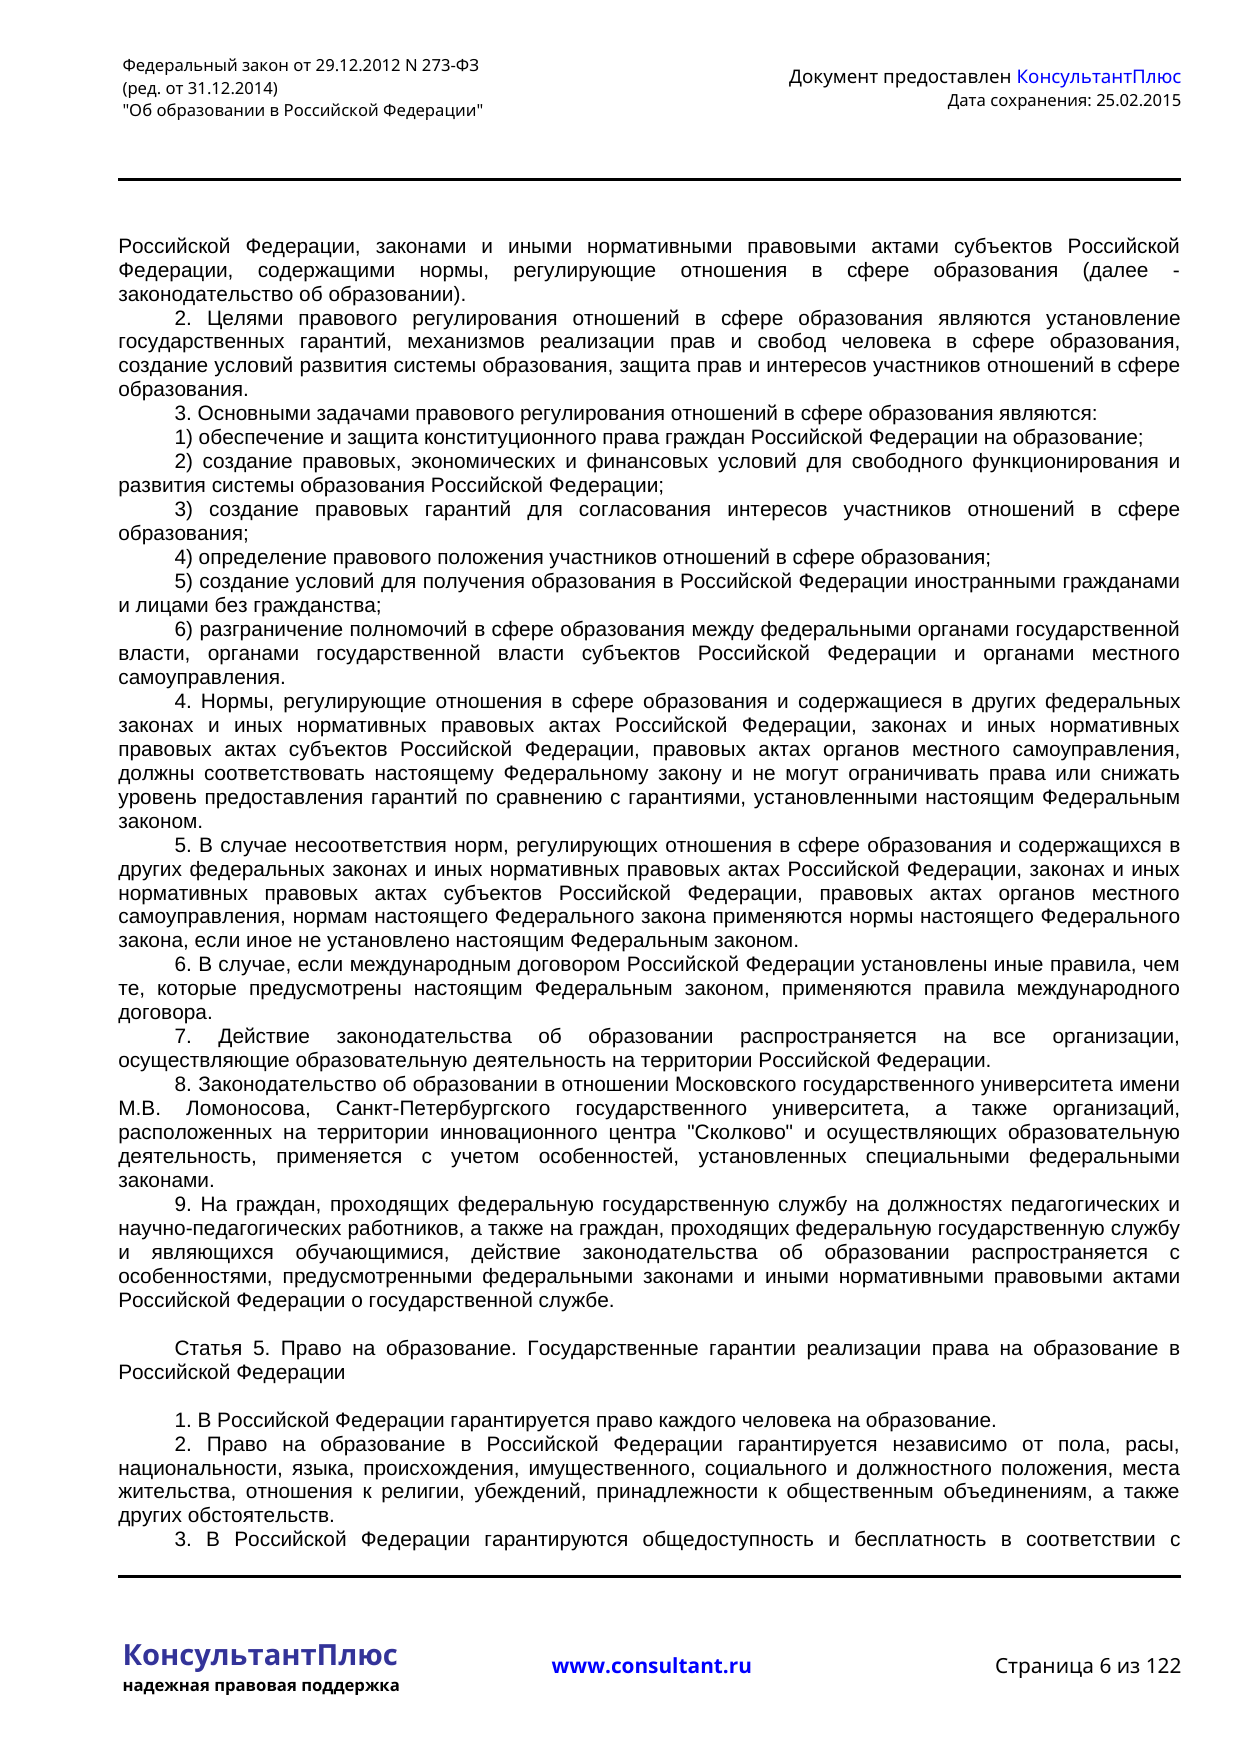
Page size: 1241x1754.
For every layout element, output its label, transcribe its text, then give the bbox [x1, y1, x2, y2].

text 9. На граждан, проходящих федеральную государственную службу на должностях педагогических и научно-педагогических работников, а также на граждан, проходящих федеральную государственную службу и являющихся обучающимися, действие законодательства об образовании распространяется с особенностями, предусмотренными федеральными законами и иными нормативными правовыми актами Российской Федерации о государственной службе. [118, 1192, 1181, 1312]
text 3) создание правовых гарантий для согласования интересов участников отношений в сфере образования; [118, 497, 1181, 545]
text 3. Основными задачами правового регулирования отношений в сфере образования являются: [118, 401, 1181, 425]
text 1) обеспечение и защита конституционного права граждан Российской Федерации на образование; [118, 425, 1181, 449]
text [118, 1527, 1181, 1551]
text 8. Законодательство об образовании в отношении Московского государственного университета имени М.В. Ломоносова, Санкт-Петербургского государственного университета, а также организаций, расположенных на территории инновационного центра "Сколково" и осуществляющих образовательную деятельность, применяется с учетом особенностей, установленных специальными федеральными законами. [118, 1072, 1181, 1192]
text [118, 233, 1181, 305]
text 2) создание правовых, экономических и финансовых условий для свободного функционирования и развития системы образования Российской Федерации; [118, 449, 1181, 497]
text 2. Целями правового регулирования отношений в сфере образования являются установление государственных гарантий, механизмов реализации прав и свобод человека в сфере образования, создание условий развития системы образования, защита прав и интересов участников отношений в сфере образования. [118, 305, 1181, 401]
text 5. В случае несоответствия норм, регулирующих отношения в сфере образования и содержащихся в других федеральных законах и иных нормативных правовых актах Российской Федерации, законах и иных нормативных правовых актах субъектов Российской Федерации, правовых актах органов местного самоуправления, нормам настоящего Федерального закона применяются нормы настоящего Федерального закона, если иное не установлено настоящим Федеральным законом. [118, 832, 1181, 952]
text Статья 5. Право на образование. Государственные гарантии реализации права на образование в Российской Федерации [118, 1336, 1181, 1383]
text 7. Действие законодательства об образовании распространяется на все организации, осуществляющие образовательную деятельность на территории Российской Федерации. [118, 1024, 1181, 1072]
text 4) определение правового положения участников отношений в сфере образования; [118, 545, 1181, 569]
text 1. В Российской Федерации гарантируется право каждого человека на образование. [118, 1407, 1181, 1431]
text 4. Нормы, регулирующие отношения в сфере образования и содержащиеся в других федеральных законах и иных нормативных правовых актах Российской Федерации, законах и иных нормативных правовых актах субъектов Российской Федерации, правовых актах органов местного самоуправления, должны соответствовать настоящему Федеральному закону и не могут ограничивать права или снижать уровень предоставления гарантий по сравнению с гарантиями, установленными настоящим Федеральным законом. [118, 689, 1181, 832]
text 5) создание условий для получения образования в Российской Федерации иностранными гражданами и лицами без гражданства; [118, 569, 1181, 617]
text 6. В случае, если международным договором Российской Федерации установлены иные правила, чем те, которые предусмотрены настоящим Федеральным законом, применяются правила международного договора. [118, 952, 1181, 1024]
text 2. Право на образование в Российской Федерации гарантируется независимо от пола, расы, национальности, языка, происхождения, имущественного, социального и должностного положения, места жительства, отношения к религии, убеждений, принадлежности к общественным объединениям, а также других обстоятельств. [118, 1431, 1181, 1527]
text 6) разграничение полномочий в сфере образования между федеральными органами государственной власти, органами государственной власти субъектов Российской Федерации и органами местного самоуправления. [118, 617, 1181, 689]
